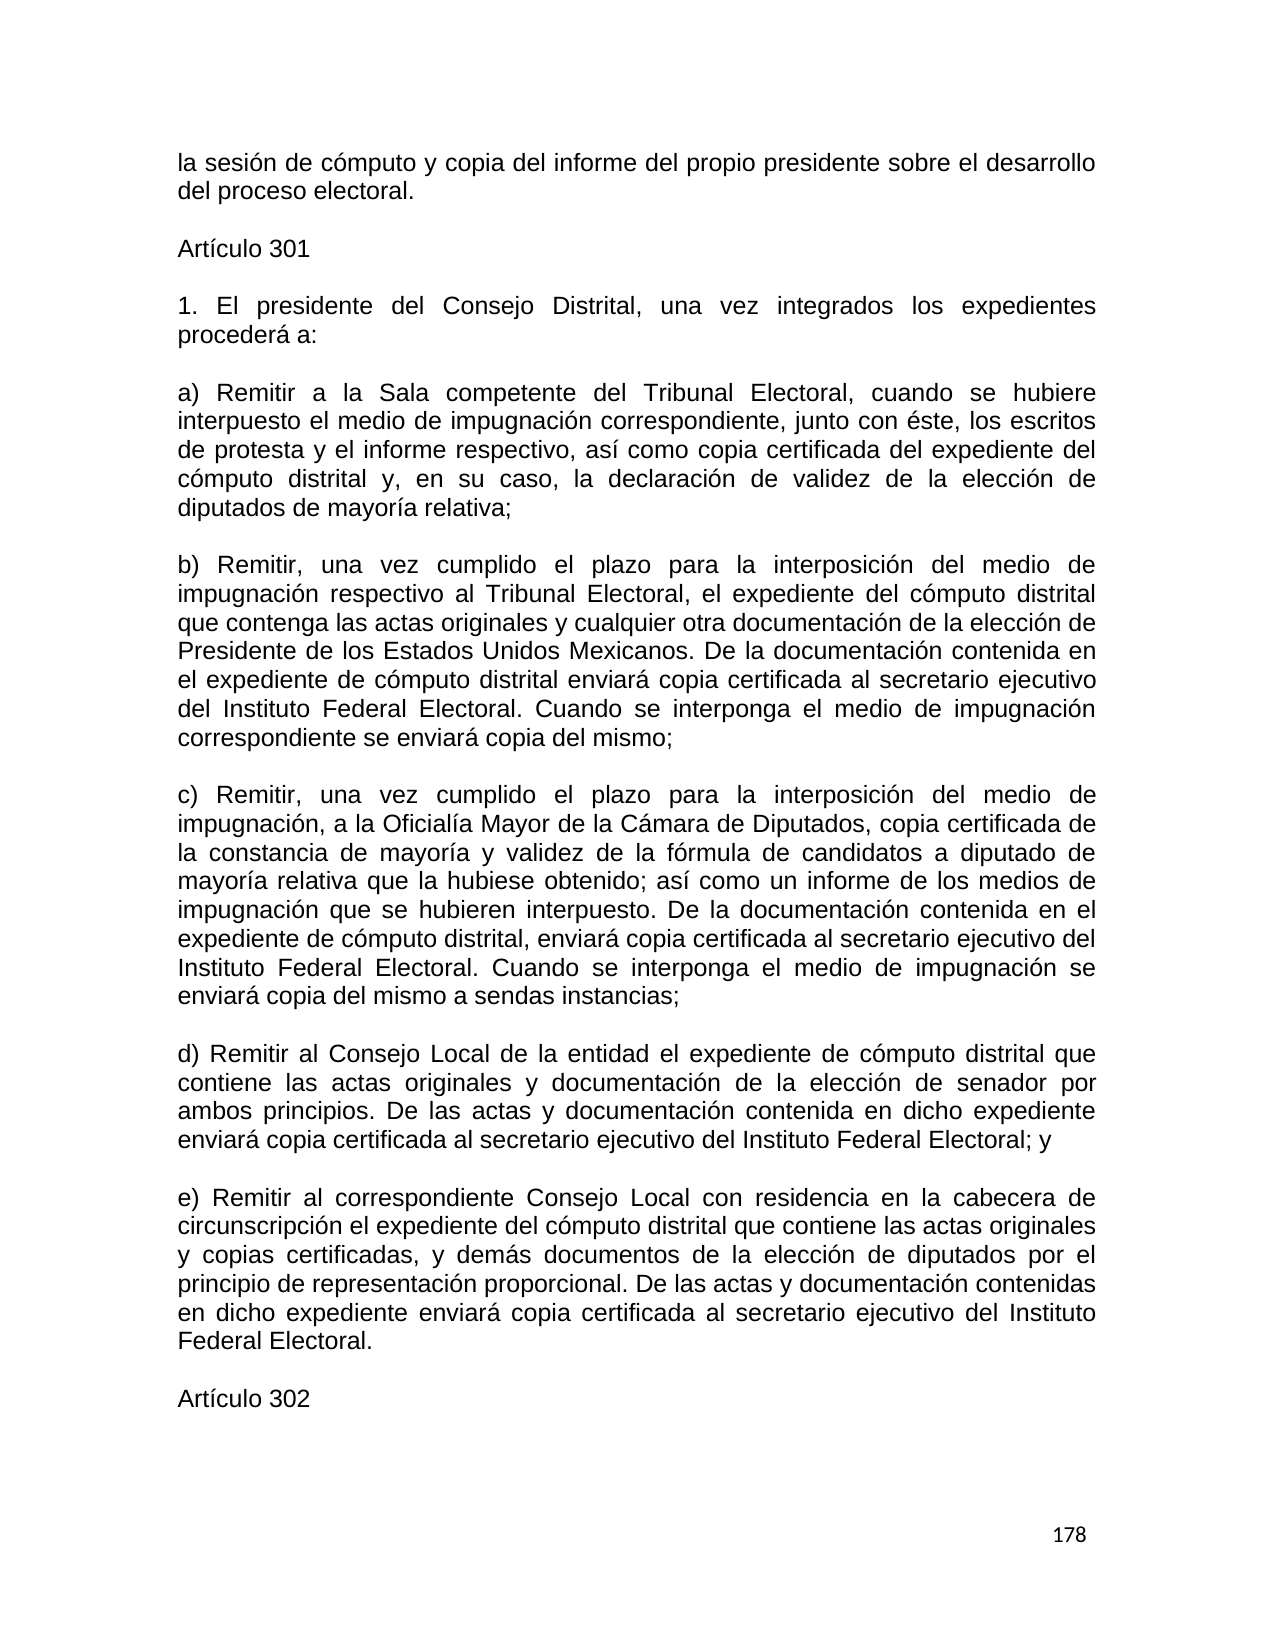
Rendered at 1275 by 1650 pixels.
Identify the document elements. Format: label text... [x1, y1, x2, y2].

text d) Remitir al Consejo Local de la entidad el expediente de cómputo distrital que contiene las actas originales y documentación de la elección de senador por ambos principios. De las actas y documentación contenida en dicho expediente enviará copia certificada al secretario ejecutivo del Instituto Federal Electoral; y [177, 1039, 1098, 1154]
text c) Remitir, una vez cumplido el plazo para la interposición del medio de impugnación, a la Oficialía Mayor de la Cámara de Diputados, copia certificada de la constancia de mayoría y validez de la fórmula de candidatos a diputado de mayoría relativa que la hubiese obtenido; así como un informe de los medios de impugnación que se hubieren interpuesto. De la documentación contenida en el expediente de cómputo distrital, enviará copia certificada al secretario ejecutivo del Instituto Federal Electoral. Cuando se interponga el medio de impugnación se enviará copia del mismo a sendas instancias; [177, 780, 1098, 1010]
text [177, 148, 1098, 205]
text Artículo 301 [177, 234, 1098, 263]
text e) Remitir al correspondiente Consejo Local con residencia en la cabecera de circunscripción el expediente del cómputo distrital que contiene las actas originales y copias certificadas, y demás documentos de la elección de diputados por el principio de representación proporcional. De las actas y documentación contenidas en dicho expediente enviará copia certificada al secretario ejecutivo del Instituto Federal Electoral. [177, 1183, 1098, 1355]
text Artículo 302 [177, 1384, 1098, 1413]
text a) Remitir a la Sala competente del Tribunal Electoral, cuando se hubiere interpuesto el medio de impugnación correspondiente, junto con éste, los escritos de protesta y el informe respectivo, así como copia certificada del expediente del cómputo distrital y, en su caso, la declaración de validez de la elección de diputados de mayoría relativa; [177, 378, 1098, 521]
text b) Remitir, una vez cumplido el plazo para la interposición del medio de impugnación respectivo al Tribunal Electoral, el expediente del cómputo distrital que contenga las actas originales y cualquier otra documentación de la elección de Presidente de los Estados Unidos Mexicanos. De la documentación contenida en el expediente de cómputo distrital enviará copia certificada al secretario ejecutivo del Instituto Federal Electoral. Cuando se interponga el medio de impugnación correspondiente se enviará copia del mismo; [177, 550, 1098, 751]
text 1. El presidente del Consejo Distrital, una vez integrados los expedientes procederá a: [177, 291, 1098, 349]
